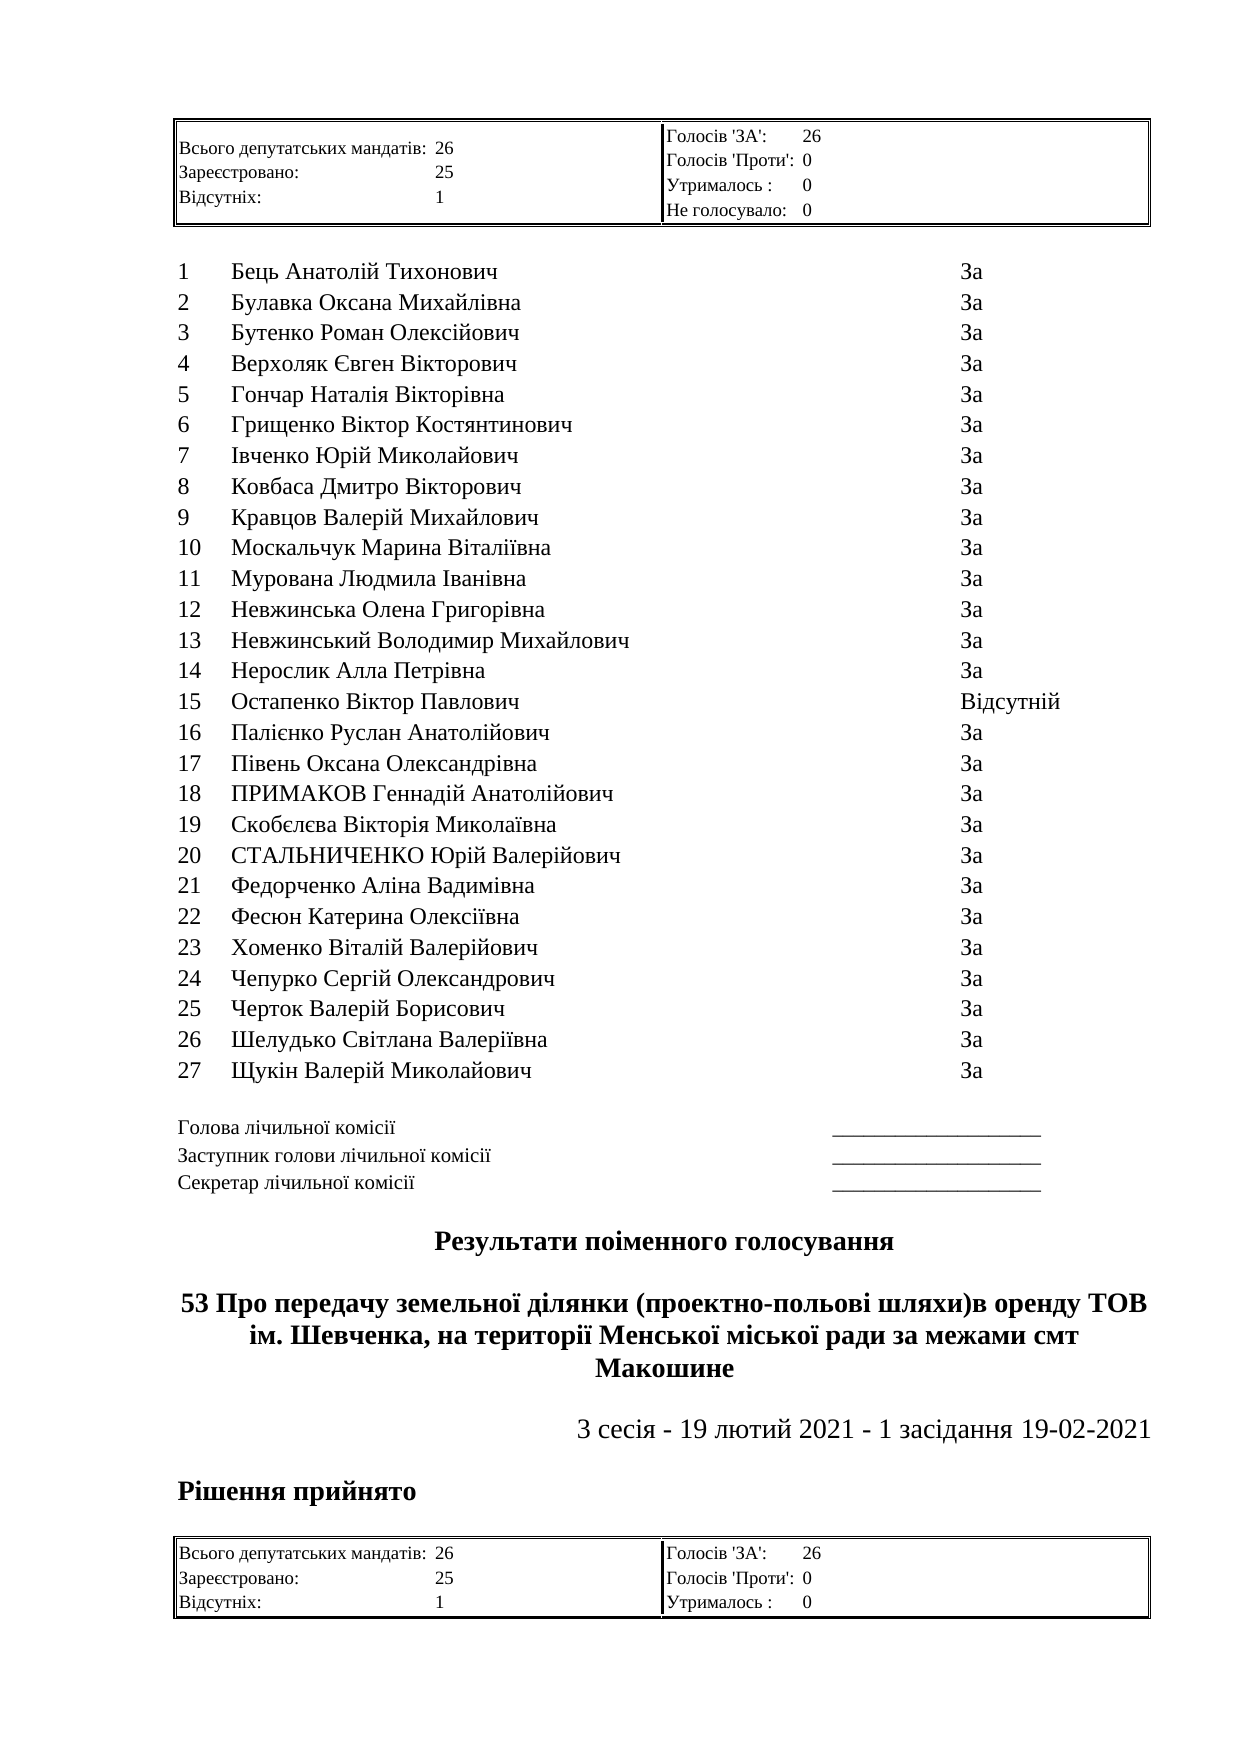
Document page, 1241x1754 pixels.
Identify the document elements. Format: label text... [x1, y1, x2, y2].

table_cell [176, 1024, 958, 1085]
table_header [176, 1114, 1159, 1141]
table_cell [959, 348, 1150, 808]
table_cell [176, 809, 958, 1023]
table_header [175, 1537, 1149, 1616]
text 3 сесія - 19 лютий 2021 - 1 засідання 19-02-2021 [177, 1412, 1152, 1445]
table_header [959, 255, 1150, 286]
text Результати поіменного голосування [177, 1224, 1152, 1257]
text 53 Про передачу земельної ділянки (проектно-польові шляхи)в оренду ТОВ ім. Шевченка, на території Менської міської ради за межами смт Макошине [177, 1286, 1152, 1383]
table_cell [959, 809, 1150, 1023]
text Рішення прийнято [177, 1474, 1152, 1506]
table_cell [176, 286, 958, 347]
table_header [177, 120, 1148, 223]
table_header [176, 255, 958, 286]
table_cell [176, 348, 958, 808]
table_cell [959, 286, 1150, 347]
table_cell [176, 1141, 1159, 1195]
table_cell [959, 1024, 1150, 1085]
